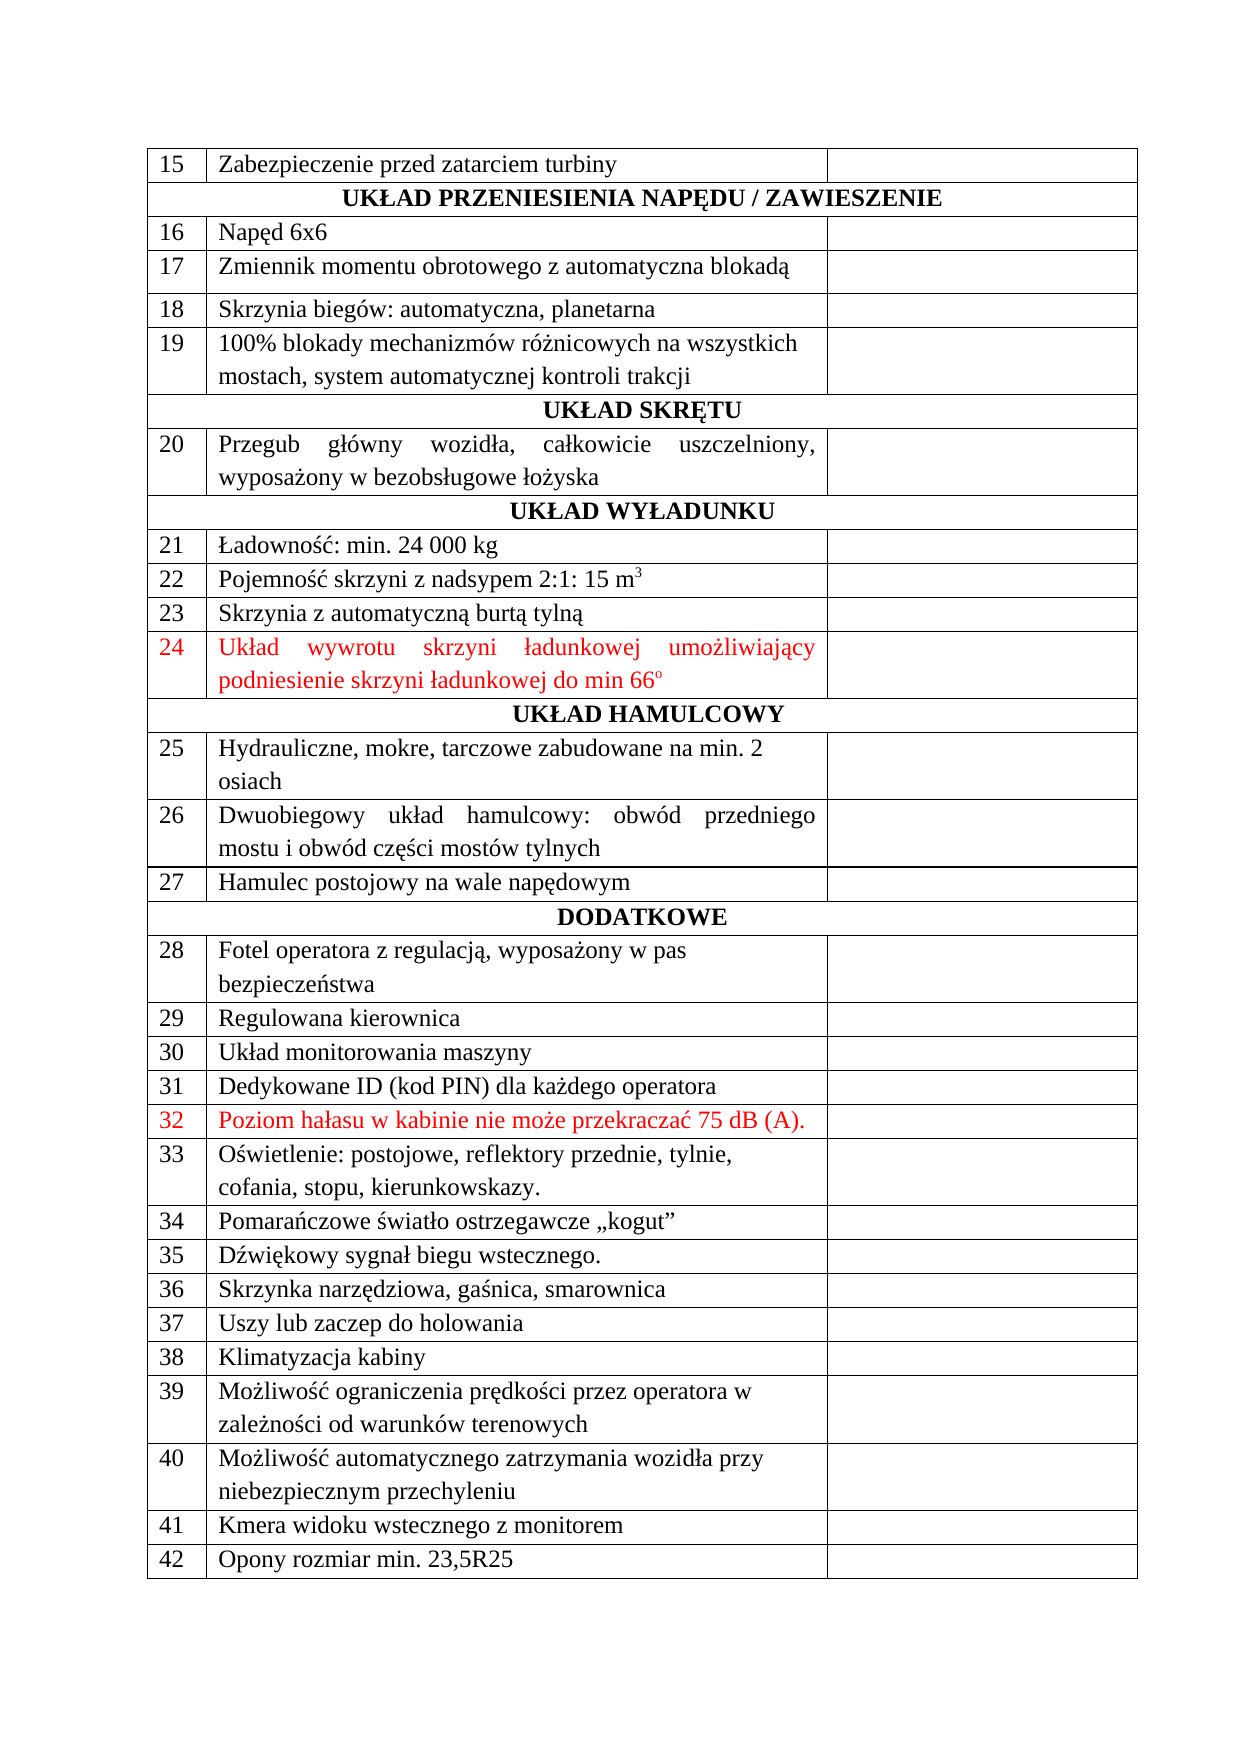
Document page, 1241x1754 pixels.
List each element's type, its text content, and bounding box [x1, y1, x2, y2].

table_cell Skrzynia z automatyczną burtą tylną [207, 598, 827, 631]
table_cell [828, 1308, 1137, 1341]
table_cell 18 [148, 294, 206, 327]
table_cell 40 [148, 1444, 206, 1509]
table_cell UKŁAD WYŁADUNKU [148, 496, 1137, 529]
table_cell [828, 1071, 1137, 1104]
table_cell 30 [148, 1037, 206, 1070]
table_cell Fotel operatora z regulacją, wyposażony w pas bezpieczeństwa [207, 936, 827, 1002]
table_cell [828, 1376, 1137, 1442]
table_cell Pomarańczowe światło ostrzegawcze „kogut” [207, 1206, 827, 1239]
table_cell UKŁAD SKRĘTU [148, 395, 1137, 428]
table_cell [828, 1003, 1137, 1036]
table_cell 38 [148, 1342, 206, 1375]
table_cell 24 [148, 632, 206, 698]
table_cell 100% blokady mechanizmów różnicowych na wszystkich mostach, system automatycznej kontroli trakcji [207, 328, 827, 394]
table_cell Opony rozmiar min. 23,5R25 [207, 1545, 827, 1578]
table_cell Regulowana kierownica [207, 1003, 827, 1036]
table_cell [828, 1139, 1137, 1205]
table_cell Ładowność: min. 24 000 kg [207, 530, 827, 563]
table_cell 33 [148, 1139, 206, 1205]
table_cell [828, 1511, 1137, 1543]
table_cell [828, 1444, 1137, 1509]
table_cell 16 [148, 217, 206, 250]
table_cell [828, 936, 1137, 1002]
table_cell Zabezpieczenie przed zatarciem turbiny [207, 149, 827, 182]
table_cell 37 [148, 1308, 206, 1341]
table_cell [828, 800, 1137, 866]
table_cell 31 [148, 1071, 206, 1104]
table_cell [828, 868, 1137, 901]
table_cell Przegub główny wozidła, całkowicie uszczelniony, wyposażony w bezobsługowe łożyska [207, 429, 827, 495]
table_cell 34 [148, 1206, 206, 1239]
table_cell 23 [148, 598, 206, 631]
table_cell [828, 598, 1137, 631]
table_cell [828, 429, 1137, 495]
table_cell Dedykowane ID (kod PIN) dla każdego operatora [207, 1071, 827, 1104]
table_cell [828, 149, 1137, 182]
table_cell 42 [148, 1545, 206, 1578]
table_cell 29 [148, 1003, 206, 1036]
table_cell 19 [148, 328, 206, 394]
table_cell 15 [148, 149, 206, 182]
table_cell 35 [148, 1240, 206, 1273]
table_cell [828, 1206, 1137, 1239]
table_cell 27 [148, 868, 206, 901]
table_cell Dźwiękowy sygnał biegu wstecznego. [207, 1240, 827, 1273]
table_cell Hamulec postojowy na wale napędowym [207, 868, 827, 901]
table_cell [828, 1274, 1137, 1307]
table_cell Zmiennik momentu obrotowego z automatyczna blokadą [207, 251, 827, 293]
table_cell [828, 294, 1137, 327]
table_cell Możliwość ograniczenia prędkości przez operatora w zależności od warunków terenowych [207, 1376, 827, 1442]
table_cell Kmera widoku wstecznego z monitorem [207, 1511, 827, 1543]
table_cell Układ wywrotu skrzyni ładunkowej umożliwiający podniesienie skrzyni ładunkowej do min 66o [207, 632, 827, 698]
table_cell 22 [148, 564, 206, 597]
table_cell Skrzynia biegów: automatyczna, planetarna [207, 294, 827, 327]
table_cell Skrzynka narzędziowa, gaśnica, smarownica [207, 1274, 827, 1307]
table_cell [828, 530, 1137, 563]
table_cell UKŁAD PRZENIESIENIA NAPĘDU / ZAWIESZENIE [148, 183, 1137, 216]
table_cell Uszy lub zaczep do holowania [207, 1308, 827, 1341]
table_cell 28 [148, 936, 206, 1002]
table_cell [828, 217, 1137, 250]
table_cell 32 [148, 1105, 206, 1138]
table_cell Napęd 6x6 [207, 217, 827, 250]
table_cell [828, 251, 1137, 293]
table_cell [828, 564, 1137, 597]
table_cell 36 [148, 1274, 206, 1307]
table_cell 41 [148, 1511, 206, 1543]
table_cell [828, 1545, 1137, 1578]
table_cell [828, 1240, 1137, 1273]
table_cell [828, 632, 1137, 698]
table_cell 26 [148, 800, 206, 866]
table_cell Hydrauliczne, mokre, tarczowe zabudowane na min. 2 osiach [207, 733, 827, 799]
table_cell UKŁAD HAMULCOWY [148, 699, 1137, 732]
table_cell Pojemność skrzyni z nadsypem 2:1: 15 m3 [207, 564, 827, 597]
table_cell 17 [148, 251, 206, 293]
table_cell 25 [148, 733, 206, 799]
table_cell Poziom hałasu w kabinie nie może przekraczać 75 dB (A). [207, 1105, 827, 1138]
table_cell [828, 1342, 1137, 1375]
table_cell [828, 1105, 1137, 1138]
table_cell 21 [148, 530, 206, 563]
table_cell [828, 328, 1137, 394]
table_cell Układ monitorowania maszyny [207, 1037, 827, 1070]
table_cell [828, 1037, 1137, 1070]
table_cell DODATKOWE [148, 902, 1137, 934]
table_cell Możliwość automatycznego zatrzymania wozidła przy niebezpiecznym przechyleniu [207, 1444, 827, 1509]
table_cell 20 [148, 429, 206, 495]
table_cell Oświetlenie: postojowe, reflektory przednie, tylnie, cofania, stopu, kierunkowskazy. [207, 1139, 827, 1205]
table_cell 39 [148, 1376, 206, 1442]
table_cell Klimatyzacja kabiny [207, 1342, 827, 1375]
table_cell [828, 733, 1137, 799]
table_cell Dwuobiegowy układ hamulcowy: obwód przedniego mostu i obwód części mostów tylnych [207, 800, 827, 866]
